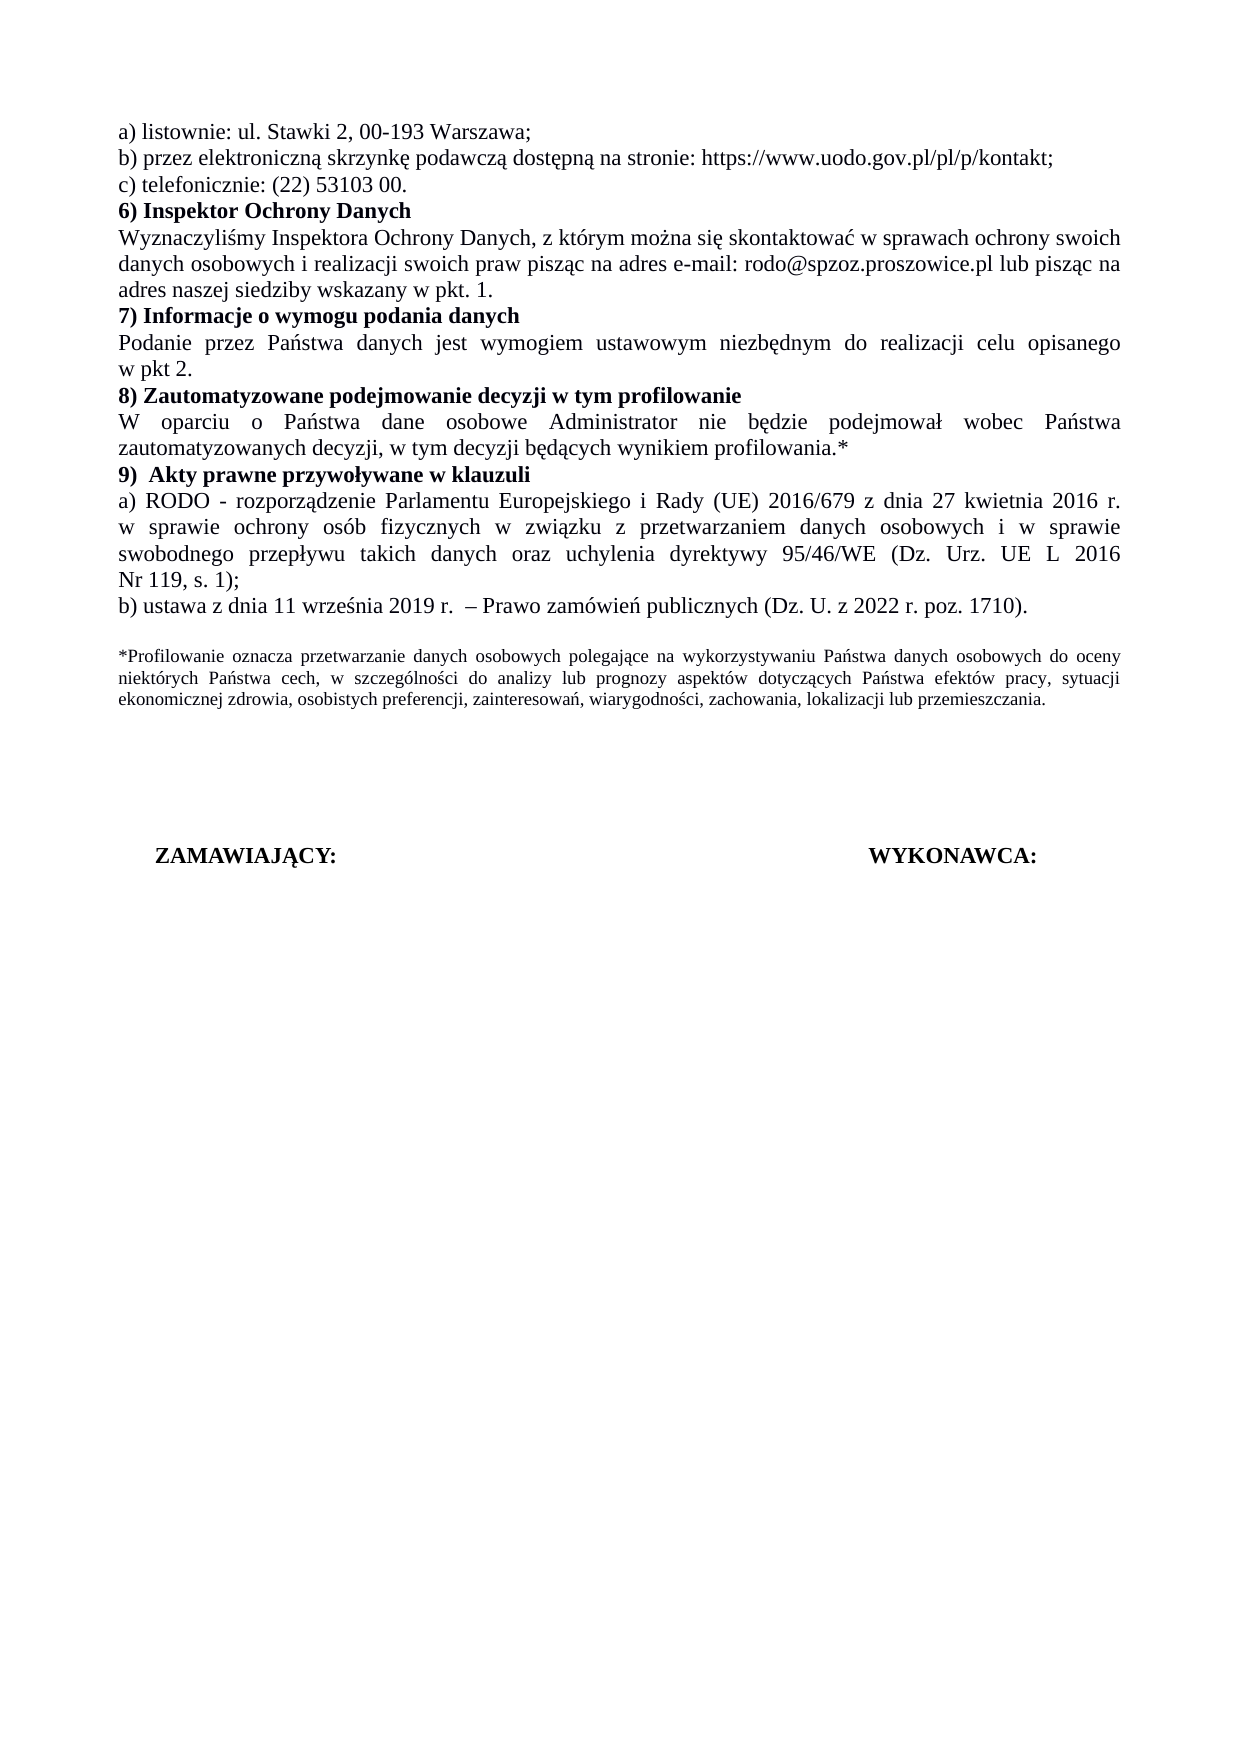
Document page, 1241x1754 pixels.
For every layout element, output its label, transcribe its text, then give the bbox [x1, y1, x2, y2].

text ZAMAWIAJĄCY: WYKONAWCA: [118, 842, 1122, 868]
text Podanie przez Państwa danych jest wymogiem ustawowym niezbędnym do realizacji celu opisanego w pkt 2. [118, 329, 1122, 382]
text b) przez elektroniczną skrzynkę podawczą dostępną na stronie: https://www.uodo.gov.pl/pl/p/kontakt; [118, 144, 1122, 171]
text 6) Inspektor Ochrony Danych [118, 197, 1122, 223]
text *Profilowanie oznacza przetwarzanie danych osobowych polegające na wykorzystywaniu Państwa danych osobowych do oceny niektórych Państwa cech, w szczególności do analizy lub prognozy aspektów dotyczących Państwa efektów pracy, sytuacji ekonomicznej zdrowia, osobistych preferencji, zainteresowań, wiarygodności, zachowania, lokalizacji lub przemieszczania. [118, 645, 1122, 710]
text 7) Informacje o wymogu podania danych [118, 303, 1122, 329]
text 8) Zautomatyzowane podejmowanie decyzji w tym profilowanie [118, 382, 1122, 408]
text W oparciu o Państwa dane osobowe Administrator nie będzie podejmował wobec Państwa zautomatyzowanych decyzji, w tym decyzji będących wynikiem profilowania.* [118, 408, 1122, 461]
text Wyznaczyliśmy Inspektora Ochrony Danych, z którym można się skontaktować w sprawach ochrony swoich danych osobowych i realizacji swoich praw pisząc na adres e-mail: rodo@spzoz.proszowice.pl lub pisząc na adres naszej siedziby wskazany w pkt. 1. [118, 223, 1122, 303]
text a) listownie: ul. Stawki 2, 00-193 Warszawa; [118, 118, 1122, 144]
text a) RODO - rozporządzenie Parlamentu Europejskiego i Rady (UE) 2016/679 z dnia 27 kwietnia 2016 r. w sprawie ochrony osób fizycznych w związku z przetwarzaniem danych osobowych i w sprawie swobodnego przepływu takich danych oraz uchylenia dyrektywy 95/46/WE (Dz. Urz. UE L 2016 Nr 119, s. 1); [118, 487, 1122, 592]
text 9) Akty prawne przywoływane w klauzuli [118, 461, 1122, 487]
text c) telefonicznie: (22) 53103 00. [118, 171, 1122, 197]
text b) ustawa z dnia 11 września 2019 r. – Prawo zamówień publicznych (Dz. U. z 2022 r. poz. 1710). [118, 592, 1122, 619]
